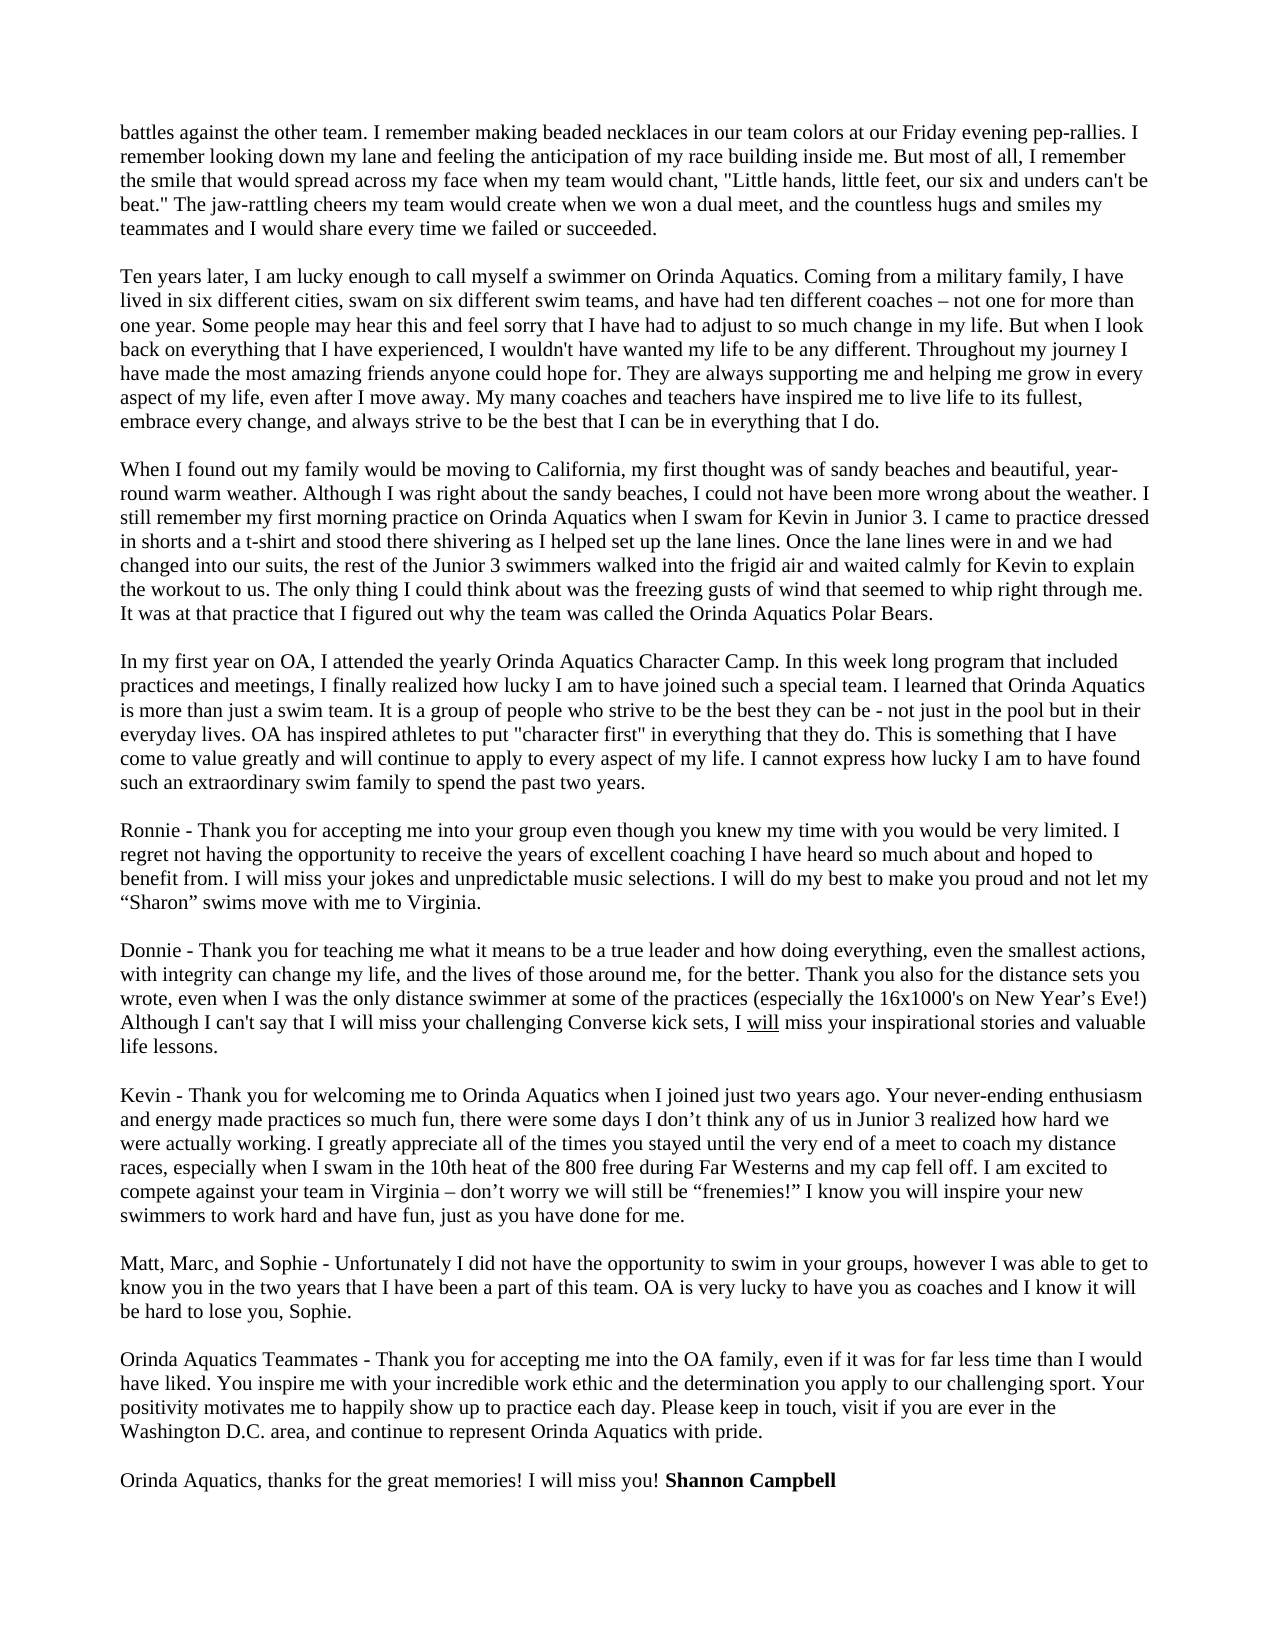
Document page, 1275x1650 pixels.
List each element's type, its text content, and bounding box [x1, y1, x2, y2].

text Donnie - Thank you for teaching me what it means to be a true leader and how doing everything, even the smallest actions, with integrity can change my life, and the lives of those around me, for the better. Thank you also for the distance sets you wrote, even when I was the only distance swimmer at some of the practices (especially the 16x1000's on New Year’s Eve!) Although I can't say that I will miss your challenging Converse kick sets, I will miss your inspirational stories and valuable life lessons. [120, 938, 1155, 1058]
text When I found out my family would be moving to California, my first thought was of sandy beaches and beautiful, year-round warm weather. Although I was right about the sandy beaches, I could not have been more wrong about the weather. I still remember my first morning practice on Orinda Aquatics when I swam for Kevin in Junior 3. I came to practice dressed in shorts and a t-shirt and stood there shivering as I helped set up the lane lines. Once the lane lines were in and we had changed into our suits, the rest of the Junior 3 swimmers walked into the frigid air and waited calmly for Kevin to explain the workout to us. The only thing I could think about was the freezing gusts of wind that seemed to whip right through me. It was at that practice that I figured out why the team was called the Orinda Aquatics Polar Bears. [120, 457, 1155, 625]
text Matt, Marc, and Sophie - Unfortunately I did not have the opportunity to swim in your groups, however I was able to get to know you in the two years that I have been a part of this team. OA is very lucky to have you as coaches and I know it will be hard to lose you, Sophie. [120, 1251, 1155, 1323]
text Orinda Aquatics, thanks for the great memories! I will miss you! Shannon Campbell [120, 1467, 1155, 1492]
text In my first year on OA, I attended the yearly Orinda Aquatics Character Camp. In this week long program that included practices and meetings, I finally realized how lucky I am to have joined such a special team. I learned that Orinda Aquatics is more than just a swim team. It is a group of people who strive to be the best they can be - not just in the pool but in their everyday lives. OA has inspired athletes to put "character first" in everything that they do. This is something that I have come to value greatly and will continue to apply to every aspect of my life. I cannot express how lucky I am to have found such an extraordinary swim family to spend the past two years. [120, 649, 1155, 794]
text Kevin - Thank you for welcoming me to Orinda Aquatics when I joined just two years ago. Your never-ending enthusiasm and energy made practices so much fun, there were some days I don’t think any of us in Junior 3 realized how hard we were actually working. I greatly appreciate all of the times you stayed until the very end of a meet to coach my distance races, especially when I swam in the 10th heat of the 800 free during Far Westerns and my cap fell off. I am excited to compete against your team in Virginia – don’t worry we will still be “frenemies!” I know you will inspire your new swimmers to work hard and have fun, just as you have done for me. [120, 1082, 1155, 1227]
text Ten years later, I am lucky enough to call myself a swimmer on Orinda Aquatics. Coming from a military family, I have lived in six different cities, swam on six different swim teams, and have had ten different coaches – not one for more than one year. Some people may hear this and feel sorry that I have had to adjust to so much change in my life. But when I look back on everything that I have experienced, I wouldn't have wanted my life to be any different. Throughout my journey I have made the most amazing friends anyone could hope for. They are always supporting me and helping me grow in every aspect of my life, even after I move away. My many coaches and teachers have inspired me to live life to its fullest, embrace every change, and always strive to be the best that I can be in everything that I do. [120, 264, 1155, 433]
text Orinda Aquatics Teammates - Thank you for accepting me into the OA family, even if it was for far less time than I would have liked. You inspire me with your incredible work ethic and the determination you apply to our challenging sport. Your positivity motivates me to happily show up to practice each day. Please keep in touch, visit if you are ever in the Washington D.C. area, and continue to represent Orinda Aquatics with pride. [120, 1347, 1155, 1443]
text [120, 120, 1155, 240]
text Ronnie - Thank you for accepting me into your group even though you knew my time with you would be very limited. I regret not having the opportunity to receive the years of excellent coaching I have heard so much about and hoped to benefit from. I will miss your jokes and unpredictable music selections. I will do my best to make you proud and not let my “Sharon” swims move with me to Virginia. [120, 818, 1155, 914]
